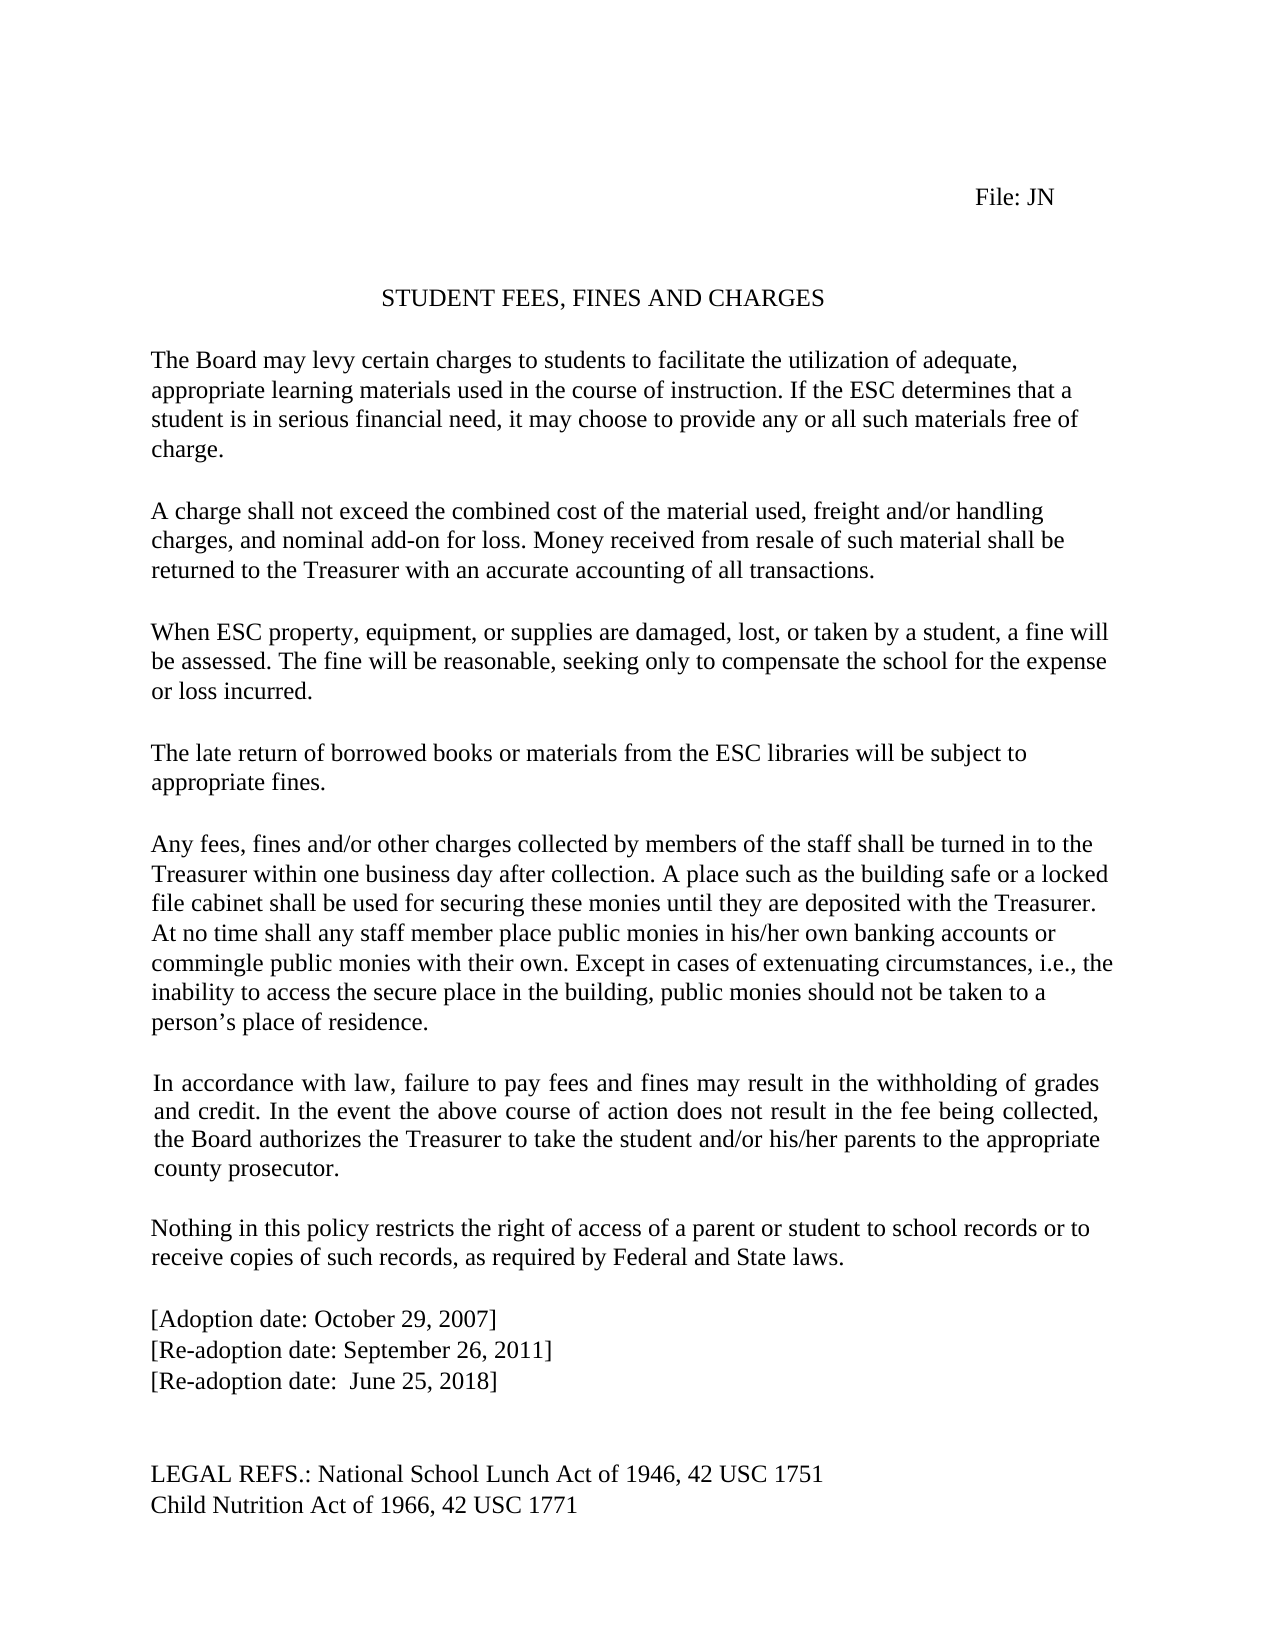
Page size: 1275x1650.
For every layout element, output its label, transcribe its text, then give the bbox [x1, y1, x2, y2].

text When ESC property, equipment, or supplies are damaged, lost, or taken by a student, a fine will be assessed. The fine will be reasonable, seeking only to compensate the school for the expense or loss incurred. [150, 617, 1123, 705]
text [Adoption date: October 29, 2007] [150, 1304, 1123, 1333]
text A charge shall not exceed the combined cost of the material used, freight and/or handling charges, and nominal add-on for loss. Money received from resale of such material shall be returned to the Treasurer with an accurate accounting of all transactions. [150, 496, 1123, 584]
text Any fees, fines and/or other charges collected by members of the staff shall be turned in to the Treasurer within one business day after collection. A place such as the building safe or a locked file cabinet shall be used for securing these monies until they are deposited with the Treasurer. At no time shall any staff member place public monies in his/her own banking accounts or commingle public monies with their own. Except in cases of extenuating circumstances, i.e., the inability to access the secure place in the building, public monies should not be taken to a person’s place of residence. [150, 829, 1123, 1036]
text In accordance with law, failure to pay fees and fines may result in the withholding of grades and credit. In the event the above course of action does not result in the fee being collected, the Board authorizes the Treasurer to take the student and/or his/her parents to the appropriate county prosecutor. [153, 1069, 1101, 1182]
text Nothing in this policy restricts the right of access of a parent or student to school records or to receive copies of such records, as required by Federal and State laws. [150, 1213, 1123, 1271]
text File: JN [137, 182, 1055, 211]
text The Board may levy certain charges to students to facilitate the utilization of adequate, appropriate learning materials used in the course of instruction. If the ESC determines that a student is in serious financial need, it may choose to provide any or all such materials free of charge. [150, 345, 1123, 463]
text STUDENT FEES, FINES AND CHARGES [381, 283, 1123, 312]
text LEGAL REFS.: National School Lunch Act of 1946, 42 USC 1751 [150, 1459, 1123, 1488]
text The late return of borrowed books or materials from the ESC libraries will be subject to appropriate fines. [150, 738, 1123, 796]
text [Re-adoption date: June 25, 2018] [150, 1366, 1123, 1395]
text Child Nutrition Act of 1966, 42 USC 1771 [150, 1490, 1123, 1518]
text [Re-adoption date: September 26, 2011] [150, 1335, 1123, 1364]
